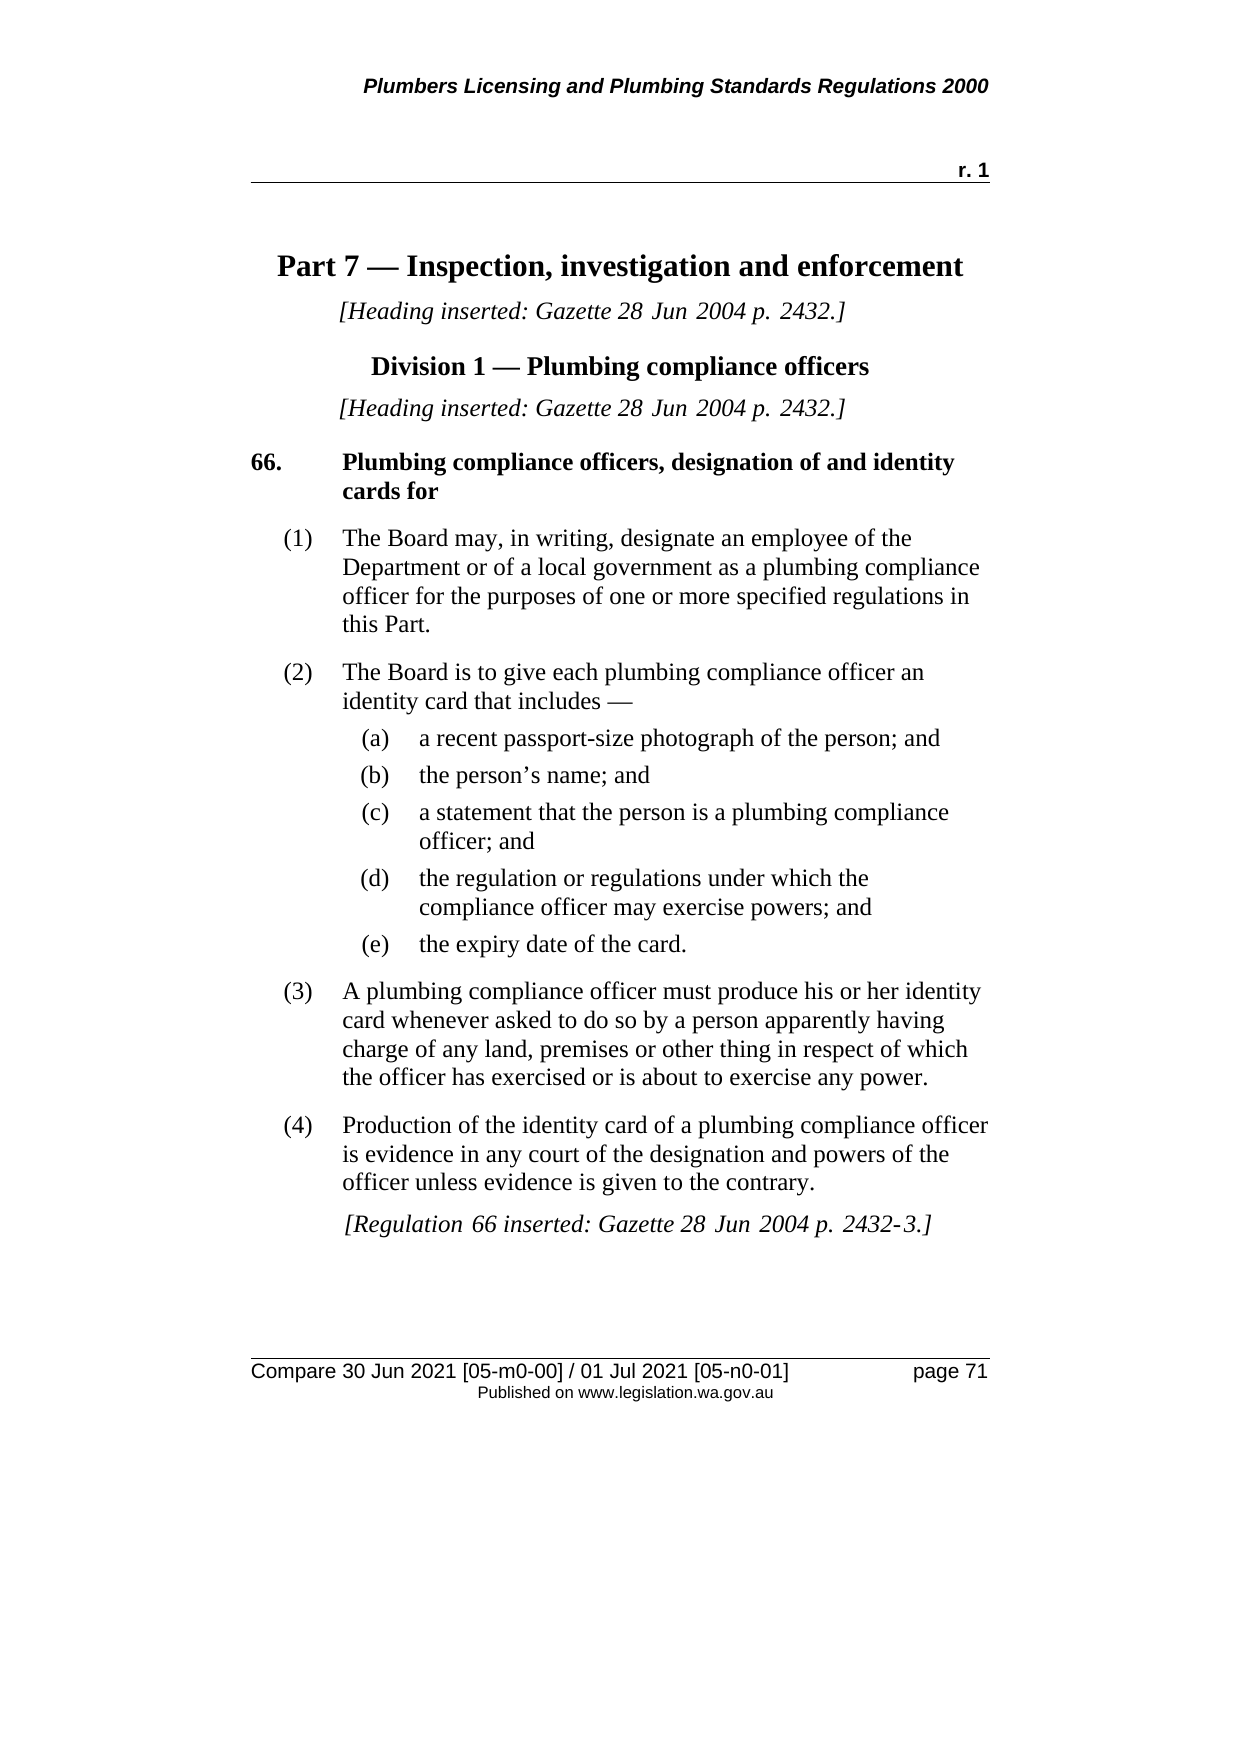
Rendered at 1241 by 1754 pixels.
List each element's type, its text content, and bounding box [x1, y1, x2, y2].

text (e) the expiry date of the card. [251, 929, 990, 957]
text (4) Production of the identity card of a plumbing compliance officer is evidence in any court of the designation and powers of the officer unless evidence is given to the contrary. [251, 1110, 990, 1196]
text [Regulation 66 inserted: Gazette 28 Jun 2004 p. 2432-3.] [251, 1209, 990, 1237]
subtitle 66. Plumbing compliance officers, designation of and identity cards for [251, 447, 990, 504]
text (b) the person’s name; and [251, 760, 990, 789]
text (1) The Board may, in writing, designate an employee of the Department or of a local government as a plumbing compliance officer for the purposes of one or more specified regulations in this Part. [251, 523, 990, 638]
text (3) A plumbing compliance officer must produce his or her identity card whenever asked to do so by a person apparently having charge of any land, premises or other thing in respect of which the officer has exercised or is about to exercise any power. [251, 976, 990, 1091]
subtitle [Heading inserted: Gazette 28 Jun 2004 p. 2432.] [251, 393, 990, 422]
subtitle Part 7 — Inspection, investigation and enforcement [251, 247, 990, 283]
text (c) a statement that the person is a plumbing compliance officer; and [251, 797, 990, 854]
subtitle Division 1 — Plumbing compliance officers [251, 350, 990, 381]
subtitle [Heading inserted: Gazette 28 Jun 2004 p. 2432.] [251, 296, 990, 325]
text (a) a recent passport-size photograph of the person; and [251, 723, 990, 752]
text (2) The Board is to give each plumbing compliance officer an identity card that includes — [251, 657, 990, 714]
text (d) the regulation or regulations under which the compliance officer may exercise powers; and [251, 863, 990, 920]
